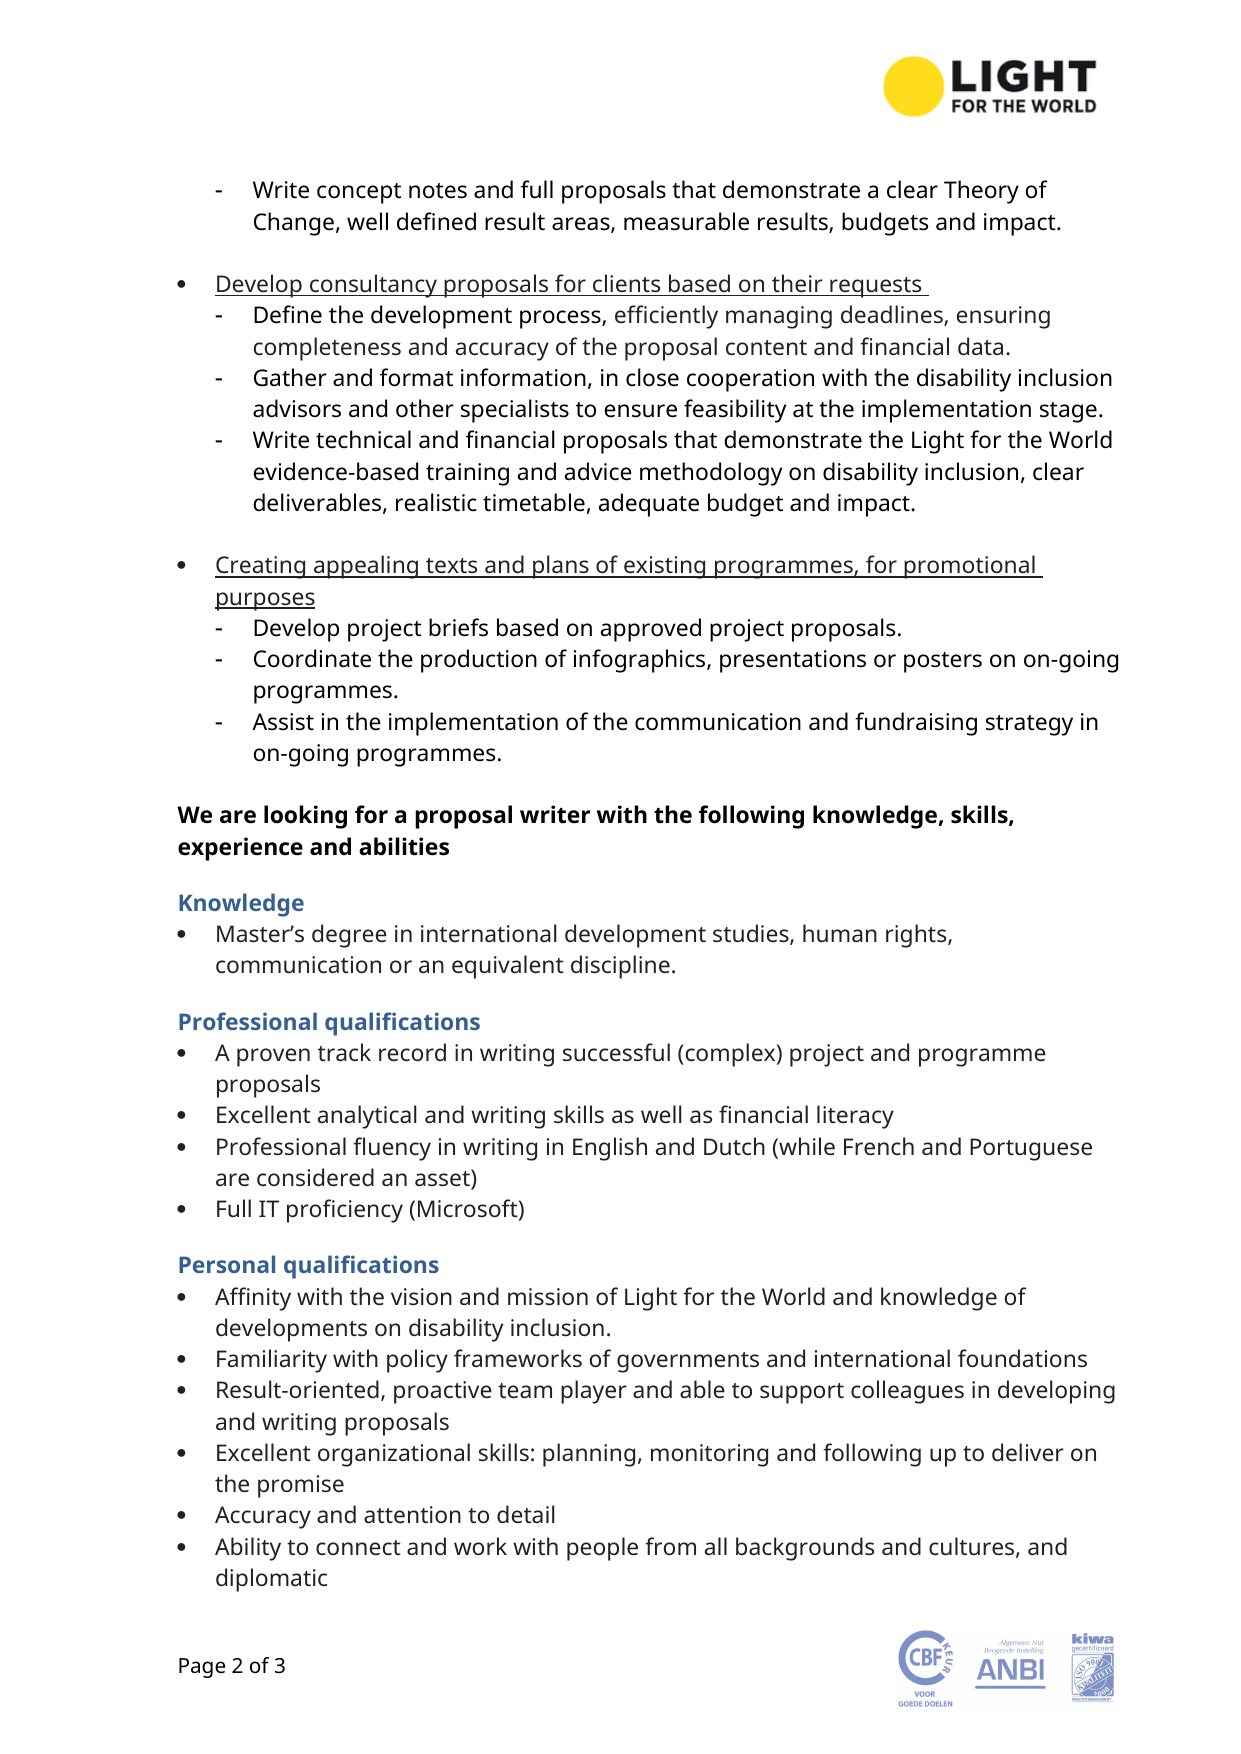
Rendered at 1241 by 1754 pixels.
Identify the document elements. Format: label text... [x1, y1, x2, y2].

text Professional qualifications [177, 1006, 1122, 1037]
list Familiarity with policy frameworks of governments and international foundations [177, 1343, 1122, 1374]
list Affinity with the vision and mission of Light for the World and knowledge of developments on disability inclusion. [177, 1281, 1122, 1343]
list Accuracy and attention to detail [177, 1499, 1122, 1531]
list Result-oriented, proactive team player and able to support colleagues in developing and writing proposals [177, 1374, 1122, 1437]
list Coordinate the production of infographics, presentations or posters on on-going programmes. [215, 643, 1122, 706]
list Master’s degree in international development studies, human rights, communication or an equivalent discipline. [177, 918, 1122, 981]
list Excellent analytical and writing skills as well as financial literacy [177, 1099, 1122, 1131]
text Personal qualifications [177, 1249, 1122, 1281]
list Write technical and financial proposals that demonstrate the Light for the World evidence-based training and advice methodology on disability inclusion, clear deliverables, realistic timetable, adequate budget and impact. [215, 424, 1122, 518]
list A proven track record in writing successful (complex) project and programme proposals [177, 1037, 1122, 1099]
picture [892, 1626, 1123, 1714]
text Knowledge [177, 887, 1122, 918]
list Develop project briefs based on approved project proposals. [215, 612, 1122, 643]
list Ability to connect and work with people from all backgrounds and cultures, and diplomatic [177, 1531, 1122, 1593]
list Full IT proficiency (Microsoft) [177, 1193, 1122, 1224]
list Develop consultancy proposals for clients based on their requests [177, 268, 1122, 299]
picture [867, 44, 1118, 125]
text We are looking for a proposal writer with the following knowledge, skills, experience and abilities [177, 799, 1122, 862]
list Professional fluency in writing in English and Dutch (while French and Portuguese are considered an asset) [177, 1131, 1122, 1193]
list Creating appealing texts and plans of existing programmes, for promotional purposes [177, 549, 1122, 612]
list Define the development process, efficiently managing deadlines, ensuring completeness and accuracy of the proposal content and financial data. [215, 299, 1122, 362]
list Excellent organizational skills: planning, monitoring and following up to deliver on the promise [177, 1437, 1122, 1499]
list Assist in the implementation of the communication and fundraising strategy in on-going programmes. [215, 706, 1122, 768]
list Write concept notes and full proposals that demonstrate a clear Theory of Change, well defined result areas, measurable results, budgets and impact. [215, 174, 1122, 237]
